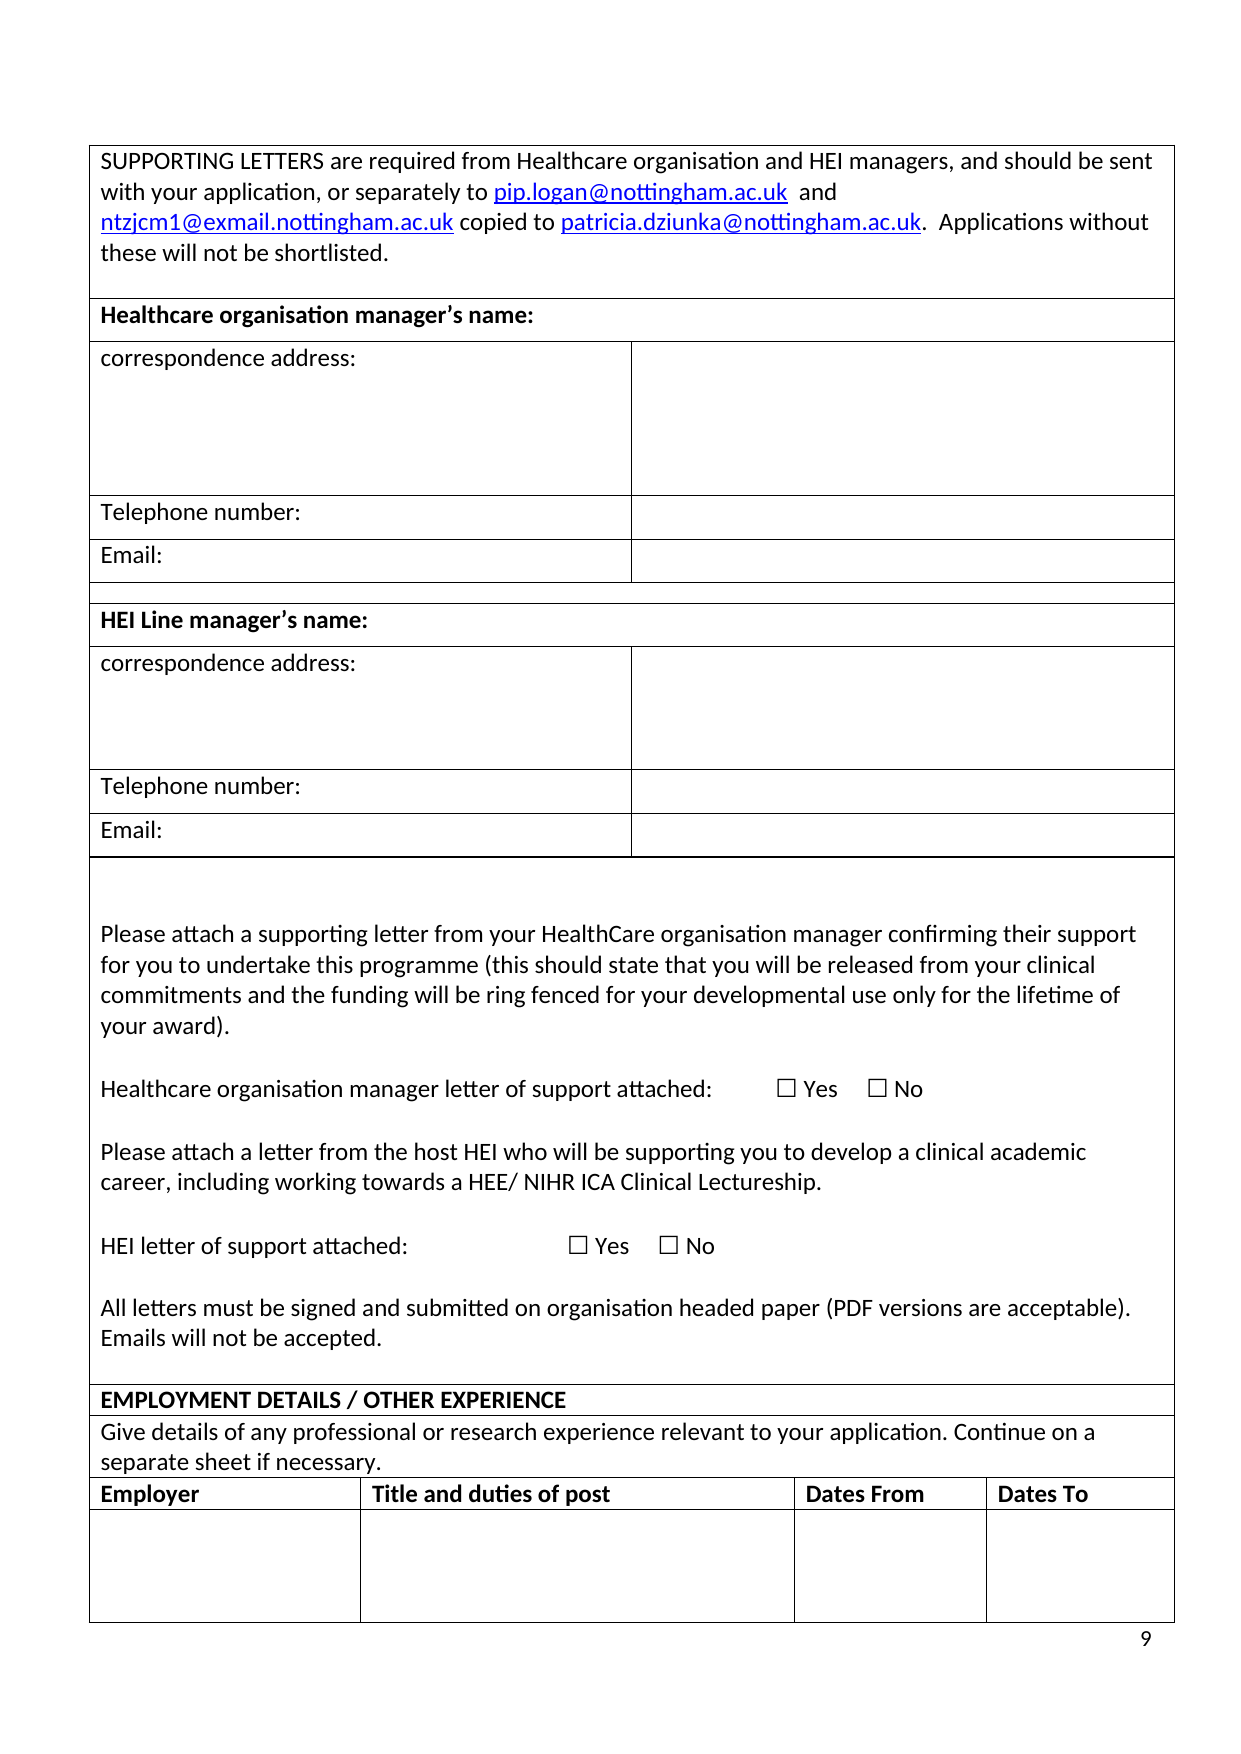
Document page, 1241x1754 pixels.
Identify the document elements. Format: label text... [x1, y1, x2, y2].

table_cell [361, 1510, 794, 1622]
table_cell [90, 1510, 360, 1622]
table_cell HEI Line manager’s name: [90, 604, 1174, 646]
table_cell Title and duties of post [361, 1478, 794, 1509]
table_cell Give details of any professional or research experience relevant to your application. Continue on a separate sheet if necessary. [90, 1416, 1174, 1477]
table_cell Telephone number: [90, 770, 631, 813]
table_cell correspondence address: [90, 647, 631, 769]
table_cell Email: [90, 540, 631, 582]
table_cell Telephone number: [90, 496, 631, 539]
table_cell Email: [90, 814, 631, 856]
table_cell [632, 342, 1174, 495]
table_cell [632, 540, 1174, 582]
table_cell Please attach a supporting letter from your HealthCare organisation manager confirming their support for you to undertake this programme (this should state that you will be released from your clinical commitments and the funding will be ring fenced for your developmental use only for the lifetime of your award). Healthcare organisation manager letter of support attached: Yes No Please attach a letter from the host HEI who will be supporting you to develop a clinical academic career, including working towards a HEE/ NIHR ICA Clinical Lectureship. HEI letter of support attached: Yes No All letters must be signed and submitted on organisation headed paper (PDF versions are acceptable). Emails will not be accepted. [90, 858, 1174, 1383]
table_cell Dates From [795, 1478, 986, 1509]
table_header SUPPORTING LETTERS are required from Healthcare organisation and HEI managers, and should be sent with your application, or separately to pip.logan@nottingham.ac.uk and ntzjcm1@exmail.nottingham.ac.uk copied to patricia.dziunka@nottingham.ac.uk. Applications without these will not be shortlisted. [90, 146, 1174, 298]
table_cell [987, 1510, 1174, 1622]
table_cell EMPLOYMENT DETAILS / OTHER EXPERIENCE [90, 1385, 1174, 1415]
table_cell Healthcare organisation manager’s name: [90, 299, 1174, 341]
table_cell Dates To [987, 1478, 1174, 1509]
table_cell [90, 583, 1174, 603]
table_cell [795, 1510, 986, 1622]
table_cell Employer [90, 1478, 360, 1509]
table_cell [632, 814, 1174, 856]
table_cell [632, 770, 1174, 813]
table_cell [632, 647, 1174, 769]
table_cell correspondence address: [90, 342, 631, 495]
table_cell [632, 496, 1174, 539]
